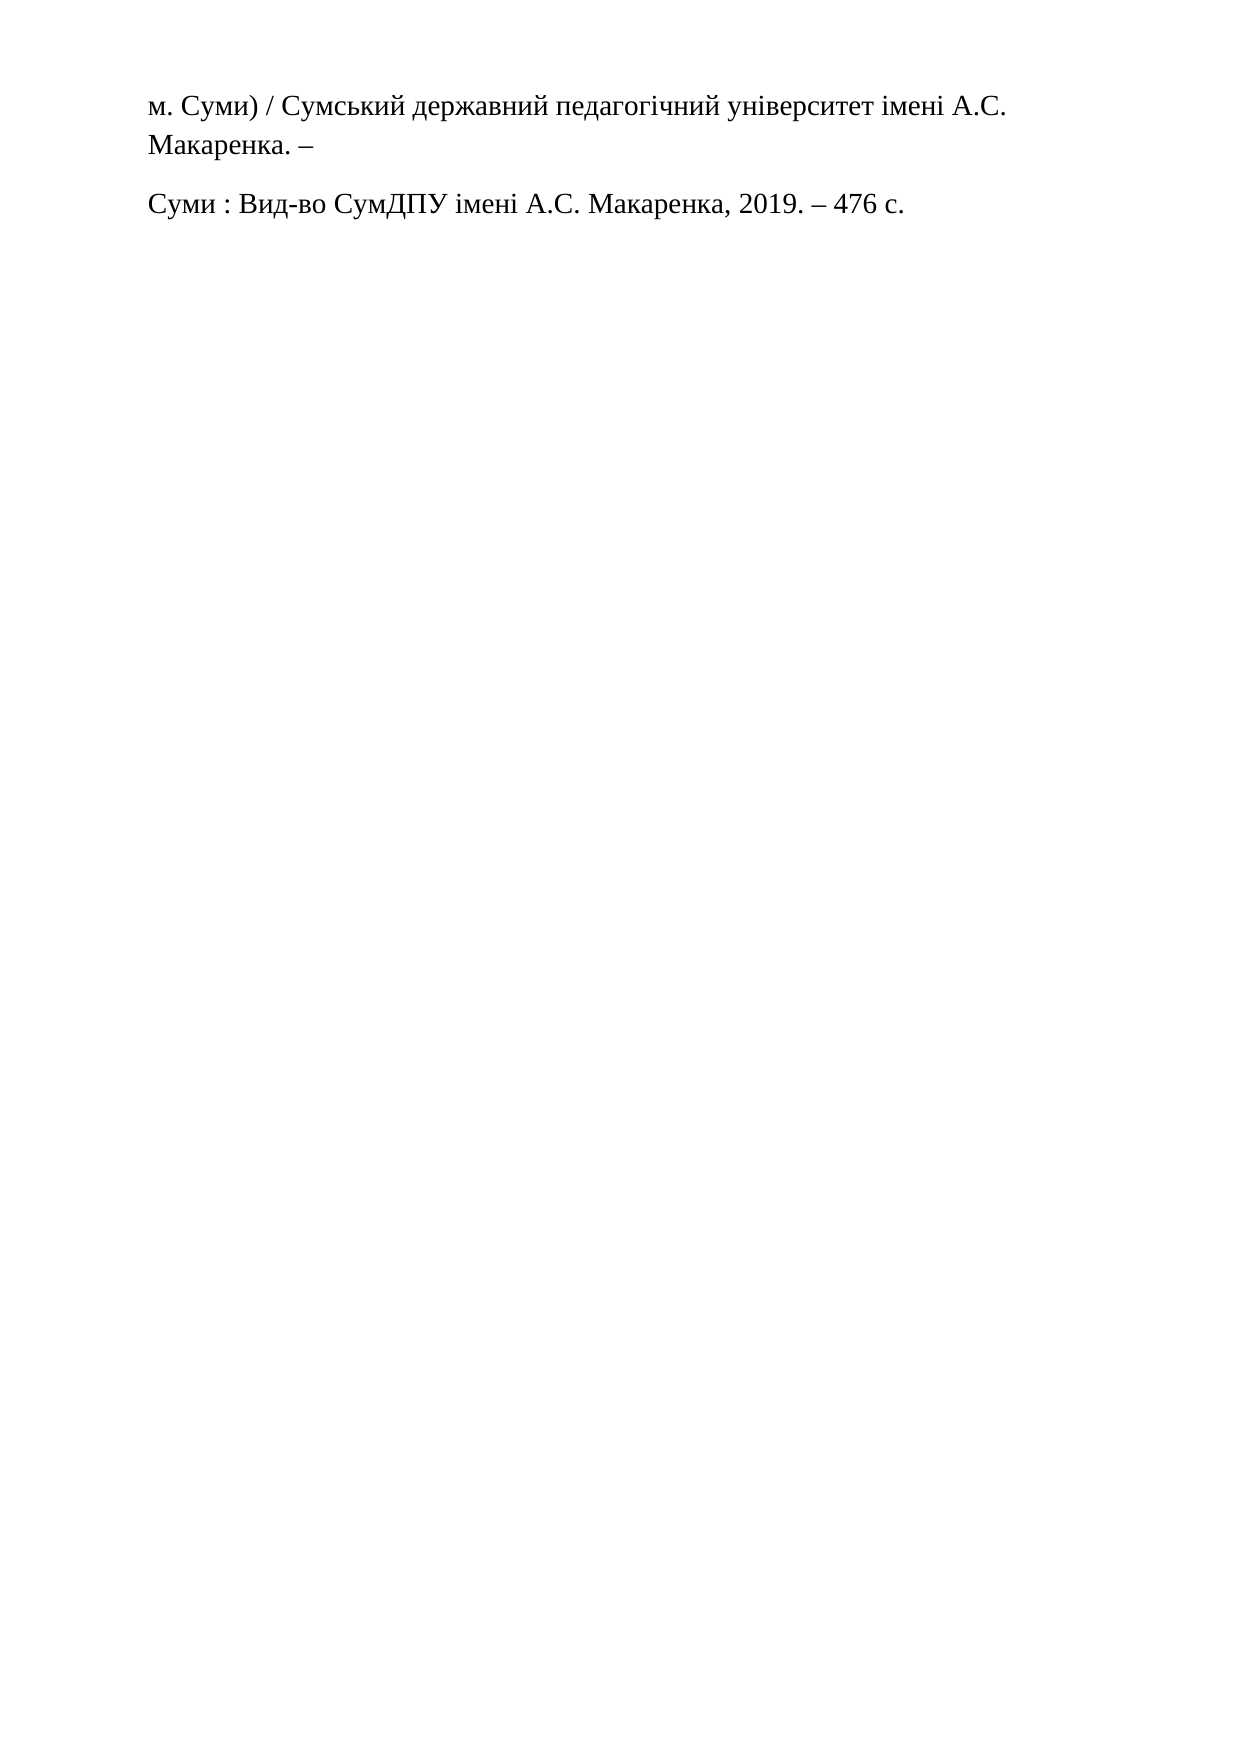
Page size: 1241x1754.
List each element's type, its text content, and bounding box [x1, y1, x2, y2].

text м. Суми) / Сумський державний педагогічний університет імені А.С. Макаренка. – [148, 88, 1152, 161]
text Суми : Вид-во СумДПУ імені А.С. Макаренка, 2019. – 476 с. [148, 186, 1152, 252]
